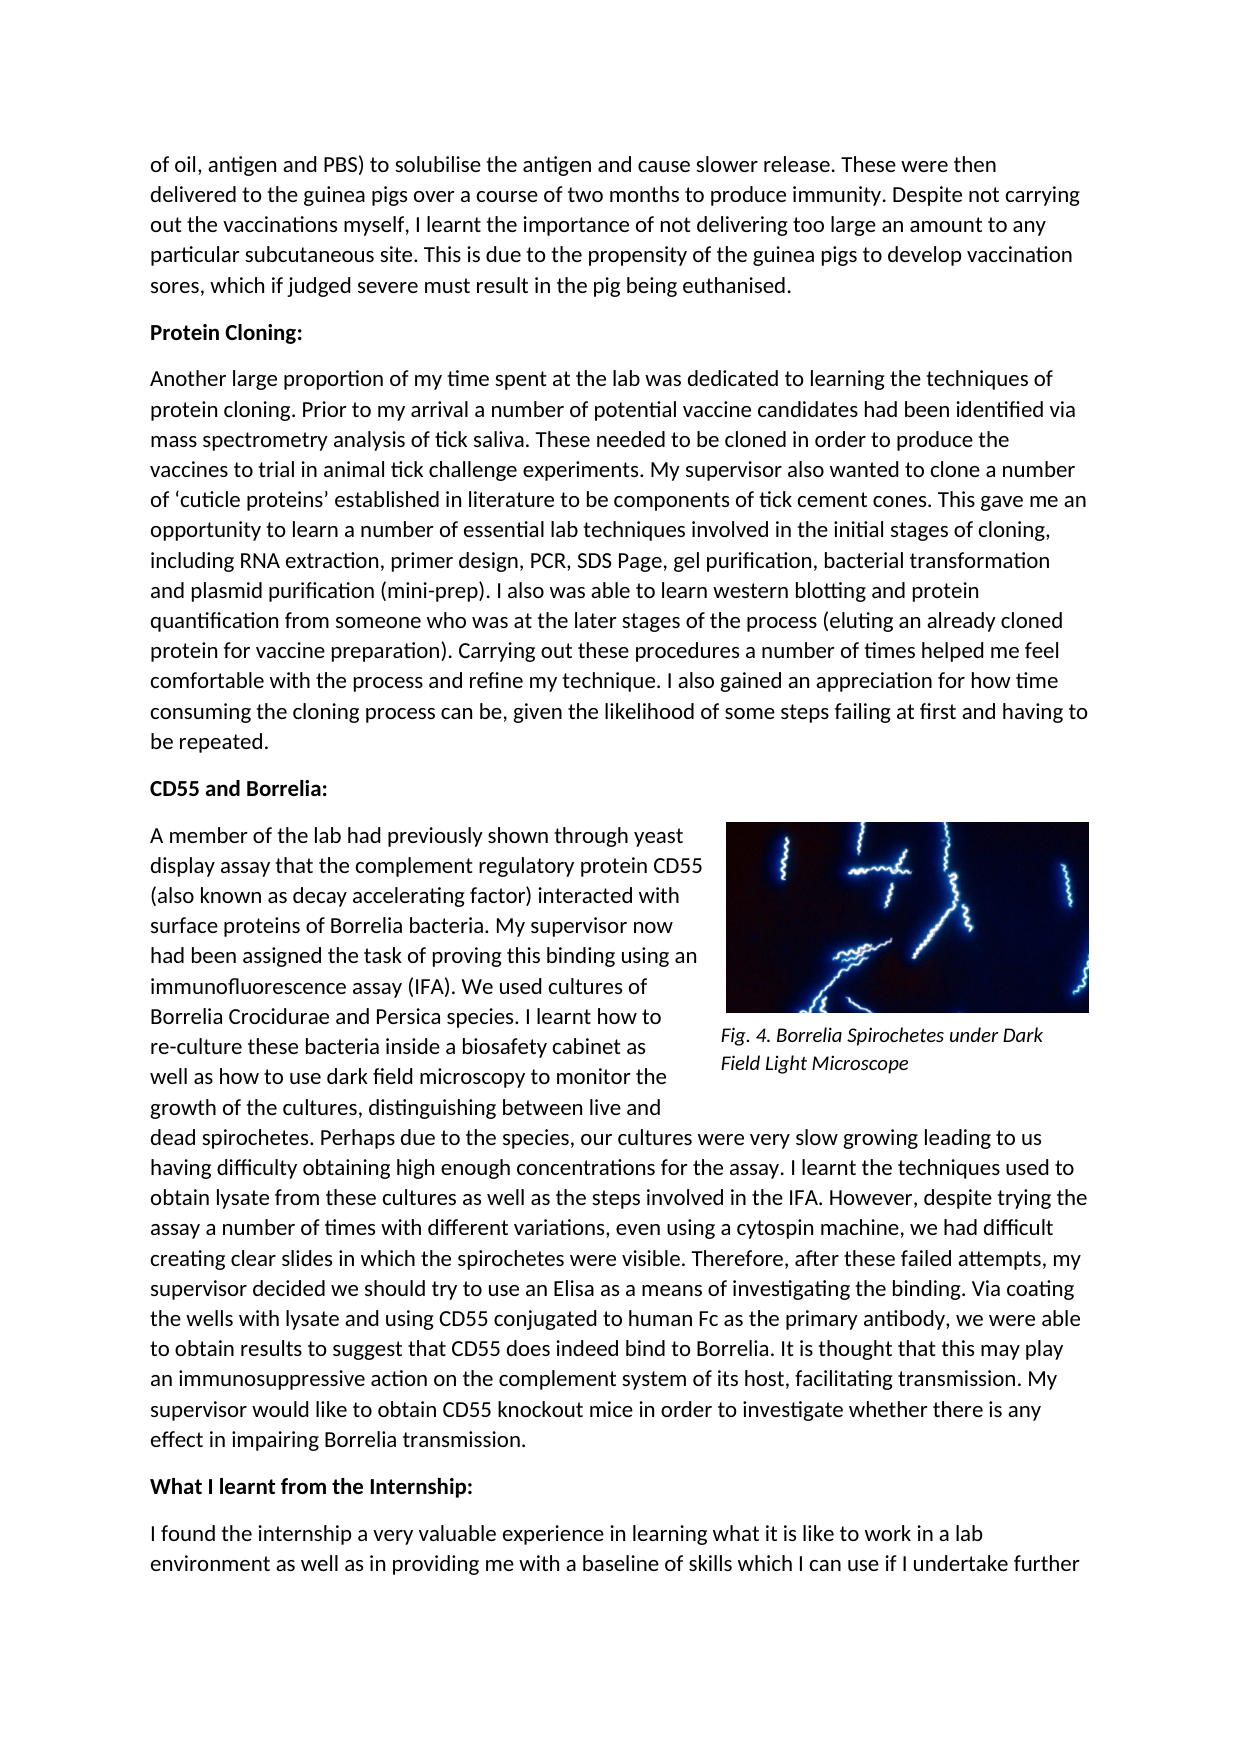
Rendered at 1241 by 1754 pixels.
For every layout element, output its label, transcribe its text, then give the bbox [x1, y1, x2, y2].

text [150, 1519, 1090, 1577]
text Another large proportion of my time spent at the lab was dedicated to learning the techniques of protein cloning. Prior to my arrival a number of potential vaccine candidates had been identified via mass spectrometry analysis of tick saliva. These needed to be cloned in order to produce the vaccines to trial in animal tick challenge experiments. My supervisor also wanted to clone a number of ‘cuticle proteins’ established in literature to be components of tick cement cones. This gave me an opportunity to learn a number of essential lab techniques involved in the initial stages of cloning, including RNA extraction, primer design, PCR, SDS Page, gel purification, bacterial transformation and plasmid purification (mini-prep). I also was able to learn western blotting and protein quantification from someone who was at the later stages of the process (eluting an already cloned protein for vaccine preparation). Carrying out these procedures a number of times helped me feel comfortable with the process and refine my technique. I also gained an appreciation for how time consuming the cloning process can be, given the likelihood of some steps failing at first and having to be repeated. [150, 364, 1090, 755]
picture [726, 822, 1089, 1013]
text CD55 and Borrelia: [150, 774, 1090, 802]
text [150, 150, 1090, 299]
text What I learnt from the Internship: [150, 1472, 1090, 1500]
text A member of the lab had previously shown through yeast display assay that the complement regulatory protein CD55 (also known as decay accelerating factor) interacted with surface proteins of Borrelia bacteria. My supervisor now had been assigned the task of proving this binding using an immunofluorescence assay (IFA). We used cultures of Borrelia Crocidurae and Persica species. I learnt how to re-culture these bacteria inside a biosafety cabinet as well as how to use dark field microscopy to monitor the growth of the cultures, distinguishing between live and dead spirochetes. Perhaps due to the species, our cultures were very slow growing leading to us having difficulty obtaining high enough concentrations for the assay. I learnt the techniques used to obtain lysate from these cultures as well as the steps involved in the IFA. However, despite trying the assay a number of times with different variations, even using a cytospin machine, we had difficult creating clear slides in which the spirochetes were visible. Therefore, after these failed attempts, my supervisor decided we should try to use an Elisa as a means of investigating the binding. Via coating the wells with lysate and using CD55 conjugated to human Fc as the primary antibody, we were able to obtain results to suggest that CD55 does indeed bind to Borrelia. It is thought that this may play an immunosuppressive action on the complement system of its host, facilitating transmission. My supervisor would like to obtain CD55 knockout mice in order to investigate whether there is any effect in impairing Borrelia transmission. [150, 821, 1090, 1453]
text Protein Cloning: [150, 318, 1090, 346]
